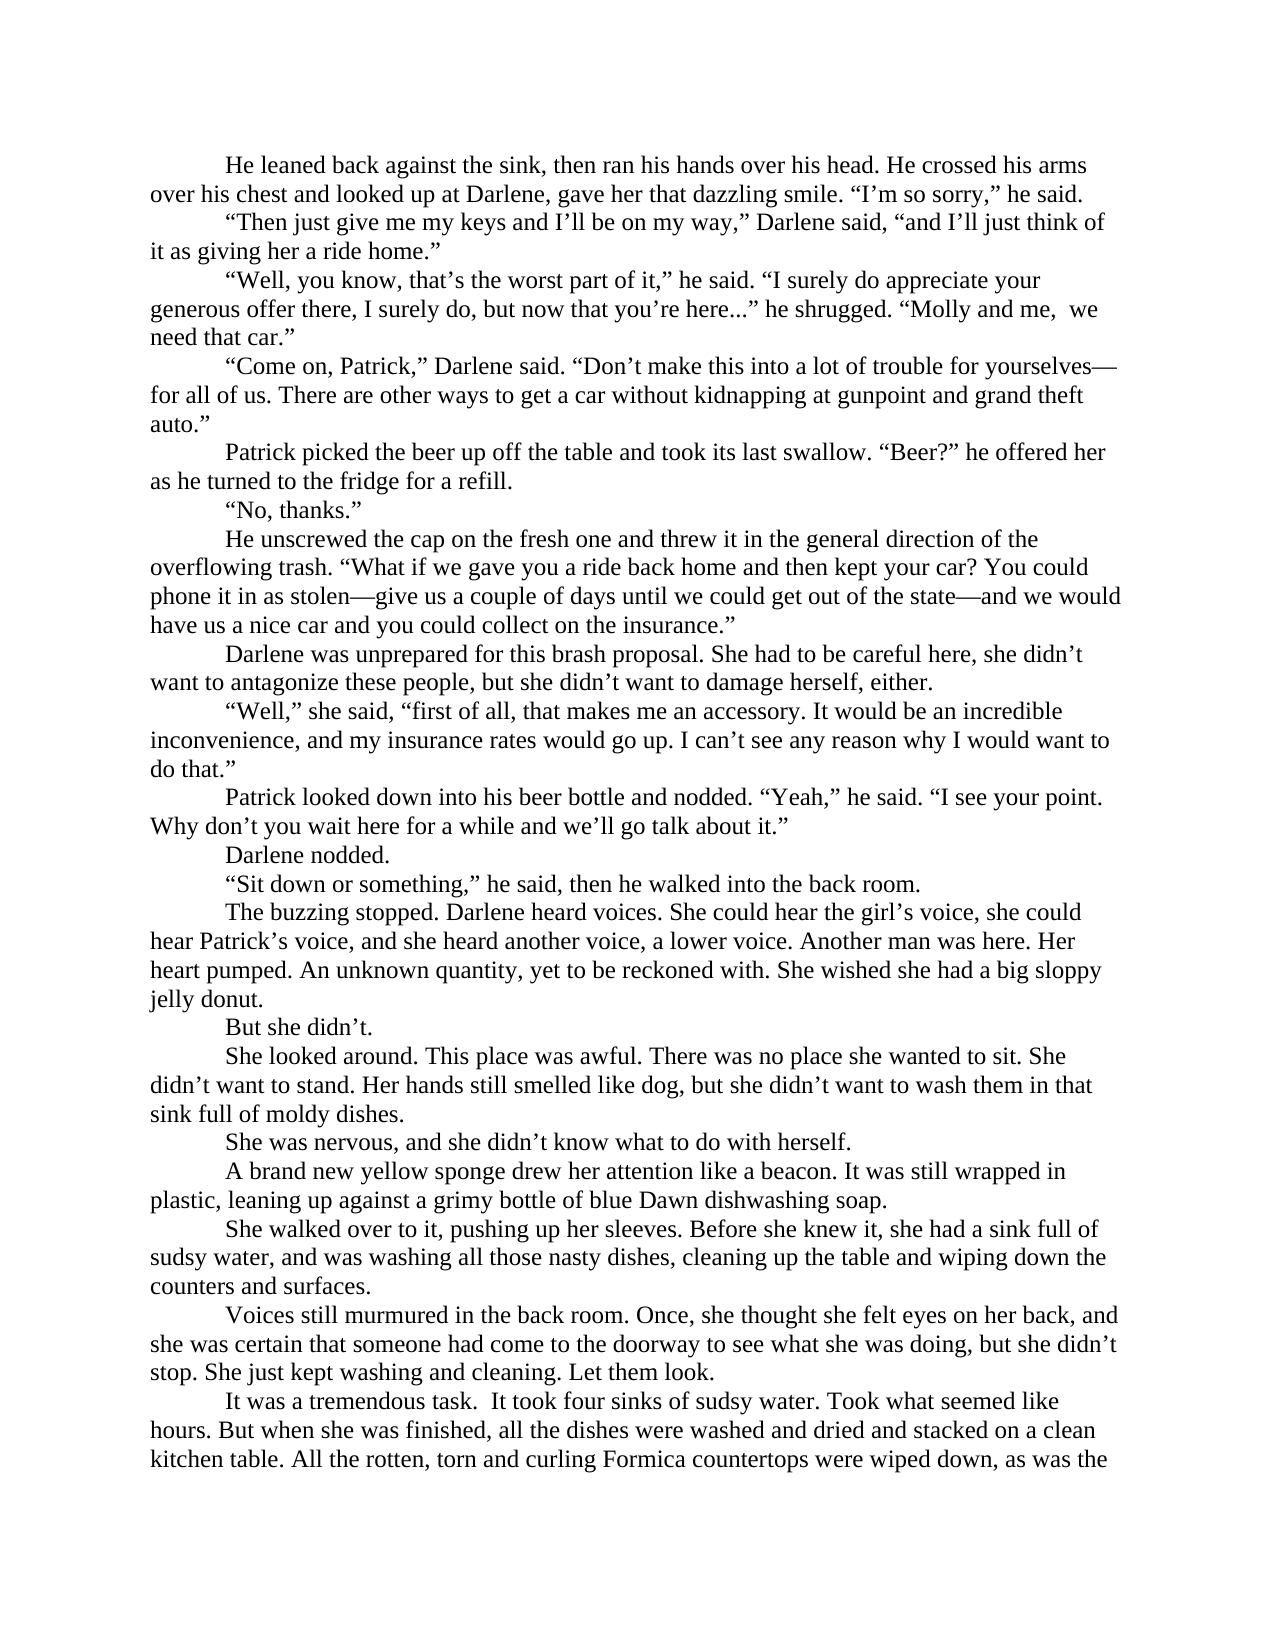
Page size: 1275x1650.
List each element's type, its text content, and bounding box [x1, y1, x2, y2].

text She looked around. This place was awful. There was no place she wanted to sit. She didn’t want to stand. Her hands still smelled like dog, but she didn’t want to wash them in that sink full of moldy dishes. [150, 1041, 1125, 1127]
text Voices still murmured in the back room. Once, she thought she felt eyes on her back, and she was certain that someone had come to the doorway to see what she was doing, but she didn’t stop. She just kept washing and cleaning. Let them look. [150, 1300, 1125, 1386]
text Darlene nodded. [150, 840, 1125, 869]
text He unscrewed the cap on the fresh one and threw it in the general direction of the overflowing trash. “What if we gave you a ride back home and then kept your car? You could phone it in as stolen—give us a couple of days until we could get out of the state—and we would have us a nice car and you could collect on the insurance.” [150, 524, 1125, 639]
text “Sit down or something,” he said, then he walked into the back room. [150, 869, 1125, 897]
text “Come on, Patrick,” Darlene said. “Don’t make this into a lot of trouble for yourselves—for all of us. There are other ways to get a car without kidnapping at gunpoint and grand theft auto.” [150, 351, 1125, 437]
text A brand new yellow sponge drew her attention like a beacon. It was still wrapped in plastic, leaning up against a grimy bottle of blue Dawn dishwashing soap. [150, 1156, 1125, 1214]
text “Well, you know, that’s the worst part of it,” he said. “I surely do appreciate your generous offer there, I surely do, but now that you’re here...” he shrugged. “Molly and me, we need that car.” [150, 265, 1125, 351]
text Darlene was unprepared for this brash proposal. She had to be careful here, she didn’t want to antagonize these people, but she didn’t want to damage herself, either. [150, 639, 1125, 696]
text “Well,” she said, “first of all, that makes me an accessory. It would be an incredible inconvenience, and my insurance rates would go up. I can’t see any reason why I would want to do that.” [150, 696, 1125, 782]
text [150, 1386, 1125, 1472]
text The buzzing stopped. Darlene heard voices. She could hear the girl’s voice, she could hear Patrick’s voice, and she heard another voice, a lower voice. Another man was here. Her heart pumped. An unknown quantity, yet to be reckoned with. She wished she had a big sloppy jelly donut. [150, 897, 1125, 1012]
text He leaned back against the sink, then ran his hands over his head. He crossed his arms over his chest and looked up at Darlene, gave her that dazzling smile. “I’m so sorry,” he said. [150, 150, 1125, 207]
text Patrick picked the beer up off the table and took its last swallow. “Beer?” he offered her as he turned to the fridge for a refill. [150, 437, 1125, 495]
text “No, thanks.” [150, 495, 1125, 524]
text She was nervous, and she didn’t know what to do with herself. [150, 1127, 1125, 1156]
text Patrick looked down into his beer bottle and nodded. “Yeah,” he said. “I see your point. Why don’t you wait here for a while and we’ll go talk about it.” [150, 782, 1125, 840]
text But she didn’t. [150, 1012, 1125, 1041]
text “Then just give me my keys and I’ll be on my way,” Darlene said, “and I’ll just think of it as giving her a ride home.” [150, 207, 1125, 265]
text She walked over to it, pushing up her sleeves. Before she knew it, she had a sink full of sudsy water, and was washing all those nasty dishes, cleaning up the table and wiping down the counters and surfaces. [150, 1214, 1125, 1300]
